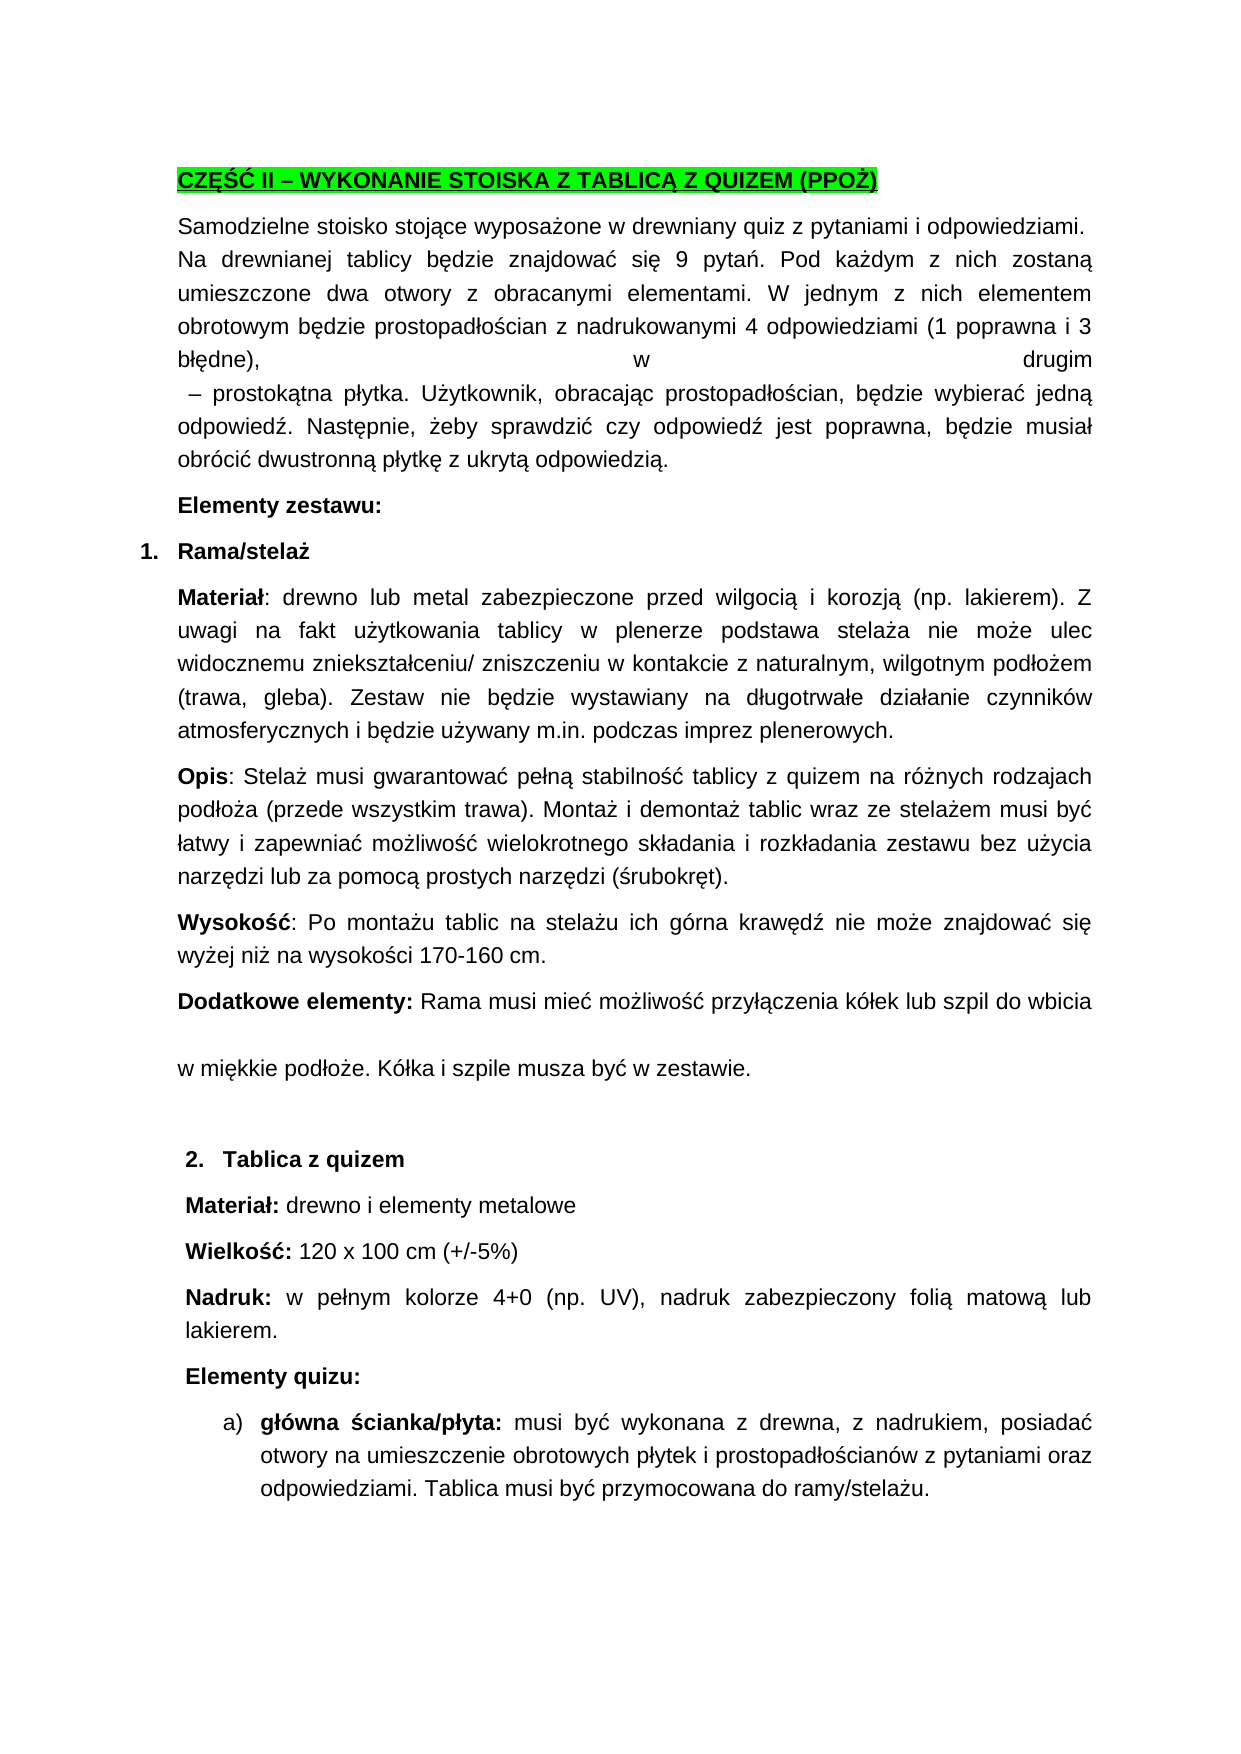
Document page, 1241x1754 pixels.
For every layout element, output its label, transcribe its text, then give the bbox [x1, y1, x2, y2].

text Materiał: drewno i elementy metalowe [185, 1185, 1093, 1218]
list Tablica z quizem [185, 1139, 1093, 1173]
text Samodzielne stoisko stojące wyposażone w drewniany quiz z pytaniami i odpowiedziami. Na drewnianej tablicy będzie znajdować się 9 pytań. Pod każdym z nich zostaną umieszczone dwa otwory z obracanymi elementami. W jednym z nich elementem obrotowym będzie prostopadłościan z nadrukowanymi 4 odpowiedziami (1 poprawna i 3 błędne), w drugim – prostokątna płytka. Użytkownik, obracając prostopadłościan, będzie wybierać jedną odpowiedź. Następnie, żeby sprawdzić czy odpowiedź jest poprawna, będzie musiał obrócić dwustronną płytkę z ukrytą odpowiedzią. [177, 206, 1093, 473]
text Nadruk: w pełnym kolorze 4+0 (np. UV), nadruk zabezpieczony folią matową lub lakierem. [185, 1277, 1093, 1343]
text Materiał: drewno lub metal zabezpieczone przed wilgocią i korozją (np. lakierem). Z uwagi na fakt użytkowania tablicy w plenerze podstawa stelaża nie może ulec widocznemu zniekształceniu/ zniszczeniu w kontakcie z naturalnym, wilgotnym podłożem (trawa, gleba). Zestaw nie będzie wystawiany na długotrwałe działanie czynników atmosferycznych i będzie używany m.in. podczas imprez plenerowych. [177, 577, 1093, 743]
text Wielkość: 120 x 100 cm (+/-5%) [185, 1231, 1093, 1264]
text Dodatkowe elementy: Rama musi mieć możliwość przyłączenia kółek lub szpil do wbicia w miękkie podłoże. Kółka i szpile musza być w zestawie. [177, 981, 1093, 1081]
text Wysokość: Po montażu tablic na stelażu ich górna krawędź nie może znajdować się wyżej niż na wysokości 170-160 cm. [177, 902, 1093, 968]
text Elementy quizu: [185, 1356, 1093, 1389]
list Rama/stelaż [140, 531, 1093, 564]
text CZĘŚĆ II – WYKONANIE STOISKA Z TABLICĄ Z QUIZEM (PPOŻ) [177, 160, 1093, 193]
text Opis: Stelaż musi gwarantować pełną stabilność tablicy z quizem na różnych rodzajach podłoża (przede wszystkim trawa). Montaż i demontaż tablic wraz ze stelażem musi być łatwy i zapewniać możliwość wielokrotnego składania i rozkładania zestawu bez użycia narzędzi lub za pomocą prostych narzędzi (śrubokręt). [177, 756, 1093, 889]
list główna ścianka/płyta: musi być wykonana z drewna, z nadrukiem, posiadać otwory na umieszczenie obrotowych płytek i prostopadłościanów z pytaniami oraz odpowiedziami. Tablica musi być przymocowana do ramy/stelażu. [223, 1402, 1093, 1502]
text Elementy zestawu: [177, 485, 1093, 518]
